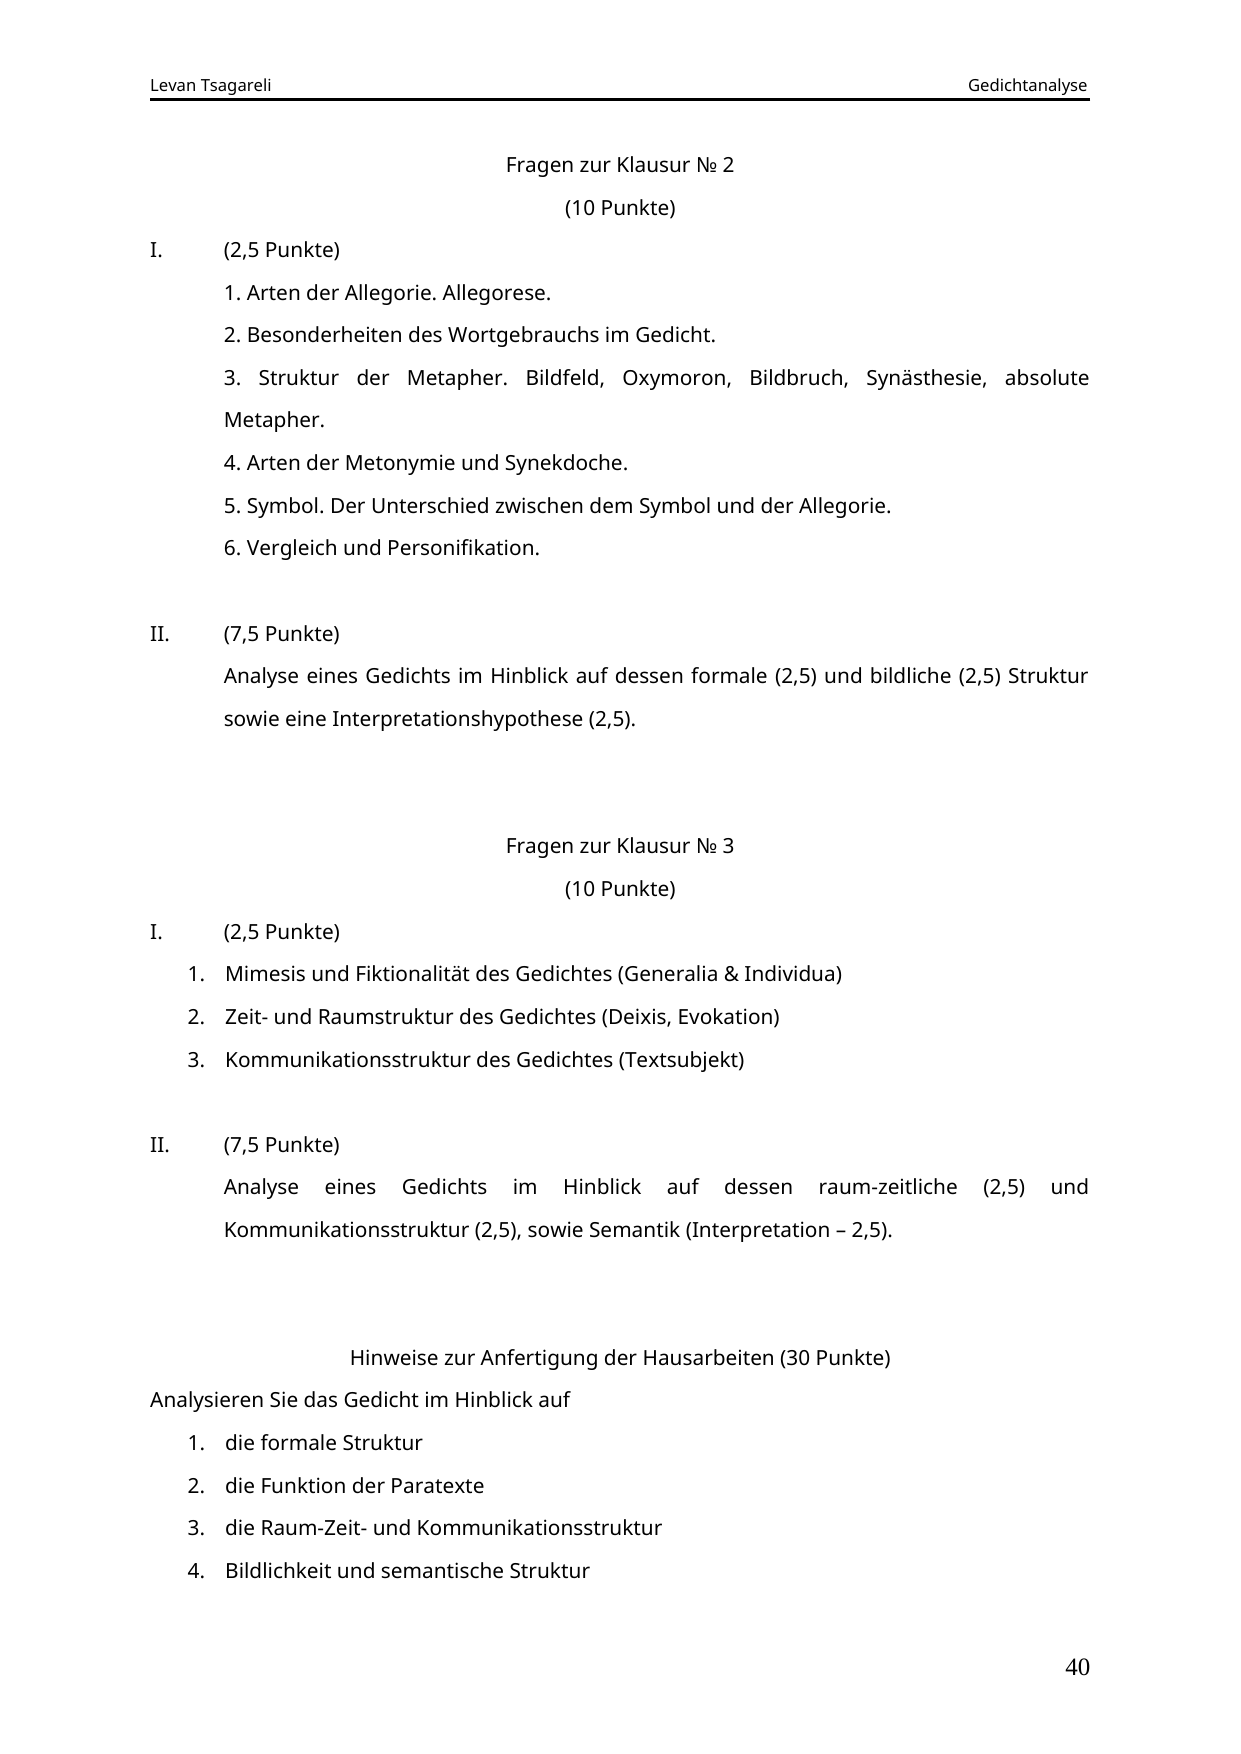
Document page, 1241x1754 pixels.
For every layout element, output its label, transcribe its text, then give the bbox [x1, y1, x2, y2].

list die formale Struktur [187, 1428, 1090, 1457]
text 3. Struktur der Metapher. Bildfeld, Oxymoron, Bildbruch, Synästhesie, absolute Metapher. [224, 363, 1090, 434]
list Bildlichkeit und semantische Struktur [187, 1556, 1090, 1584]
list Zeit- und Raumstruktur des Gedichtes (Deixis, Evokation) [187, 1002, 1090, 1031]
list die Raum-Zeit- und Kommunikationsstruktur [187, 1513, 1090, 1542]
text (10 Punkte) [150, 874, 1090, 903]
text Analyse eines Gedichts im Hinblick auf dessen formale (2,5) und bildliche (2,5) Struktur sowie eine Interpretationshypothese (2,5). [223, 661, 1090, 732]
text II. (7,5 Punkte) [150, 619, 1090, 647]
text Fragen zur Klausur № 2 [150, 150, 1090, 178]
list Kommunikationsstruktur des Gedichtes (Textsubjekt) [187, 1045, 1090, 1073]
text 1. Arten der Allegorie. Allegorese. [150, 278, 1090, 306]
list die Funktion der Paratexte [187, 1471, 1090, 1499]
text 4. Arten der Metonymie und Synekdoche. [150, 448, 1090, 477]
text I. (2,5 Punkte) [150, 917, 1090, 945]
text 6. Vergleich und Personifikation. [150, 533, 1090, 562]
text Analysieren Sie das Gedicht im Hinblick auf [150, 1386, 1090, 1414]
text 5. Symbol. Der Unterschied zwischen dem Symbol und der Allegorie. [150, 491, 1090, 519]
text (10 Punkte) [150, 193, 1090, 221]
text Analyse eines Gedichts im Hinblick auf dessen raum-zeitliche (2,5) und Kommunikationsstruktur (2,5), sowie Semantik (Interpretation – 2,5). [223, 1172, 1090, 1243]
list Mimesis und Fiktionalität des Gedichtes (Generalia & Individua) [187, 959, 1090, 988]
text II. (7,5 Punkte) [150, 1130, 1090, 1158]
text Hinweise zur Anfertigung der Hausarbeiten (30 Punkte) [150, 1343, 1090, 1371]
text I. (2,5 Punkte) [150, 235, 1090, 264]
text 2. Besonderheiten des Wortgebrauchs im Gedicht. [150, 320, 1090, 349]
text Fragen zur Klausur № 3 [150, 832, 1090, 860]
